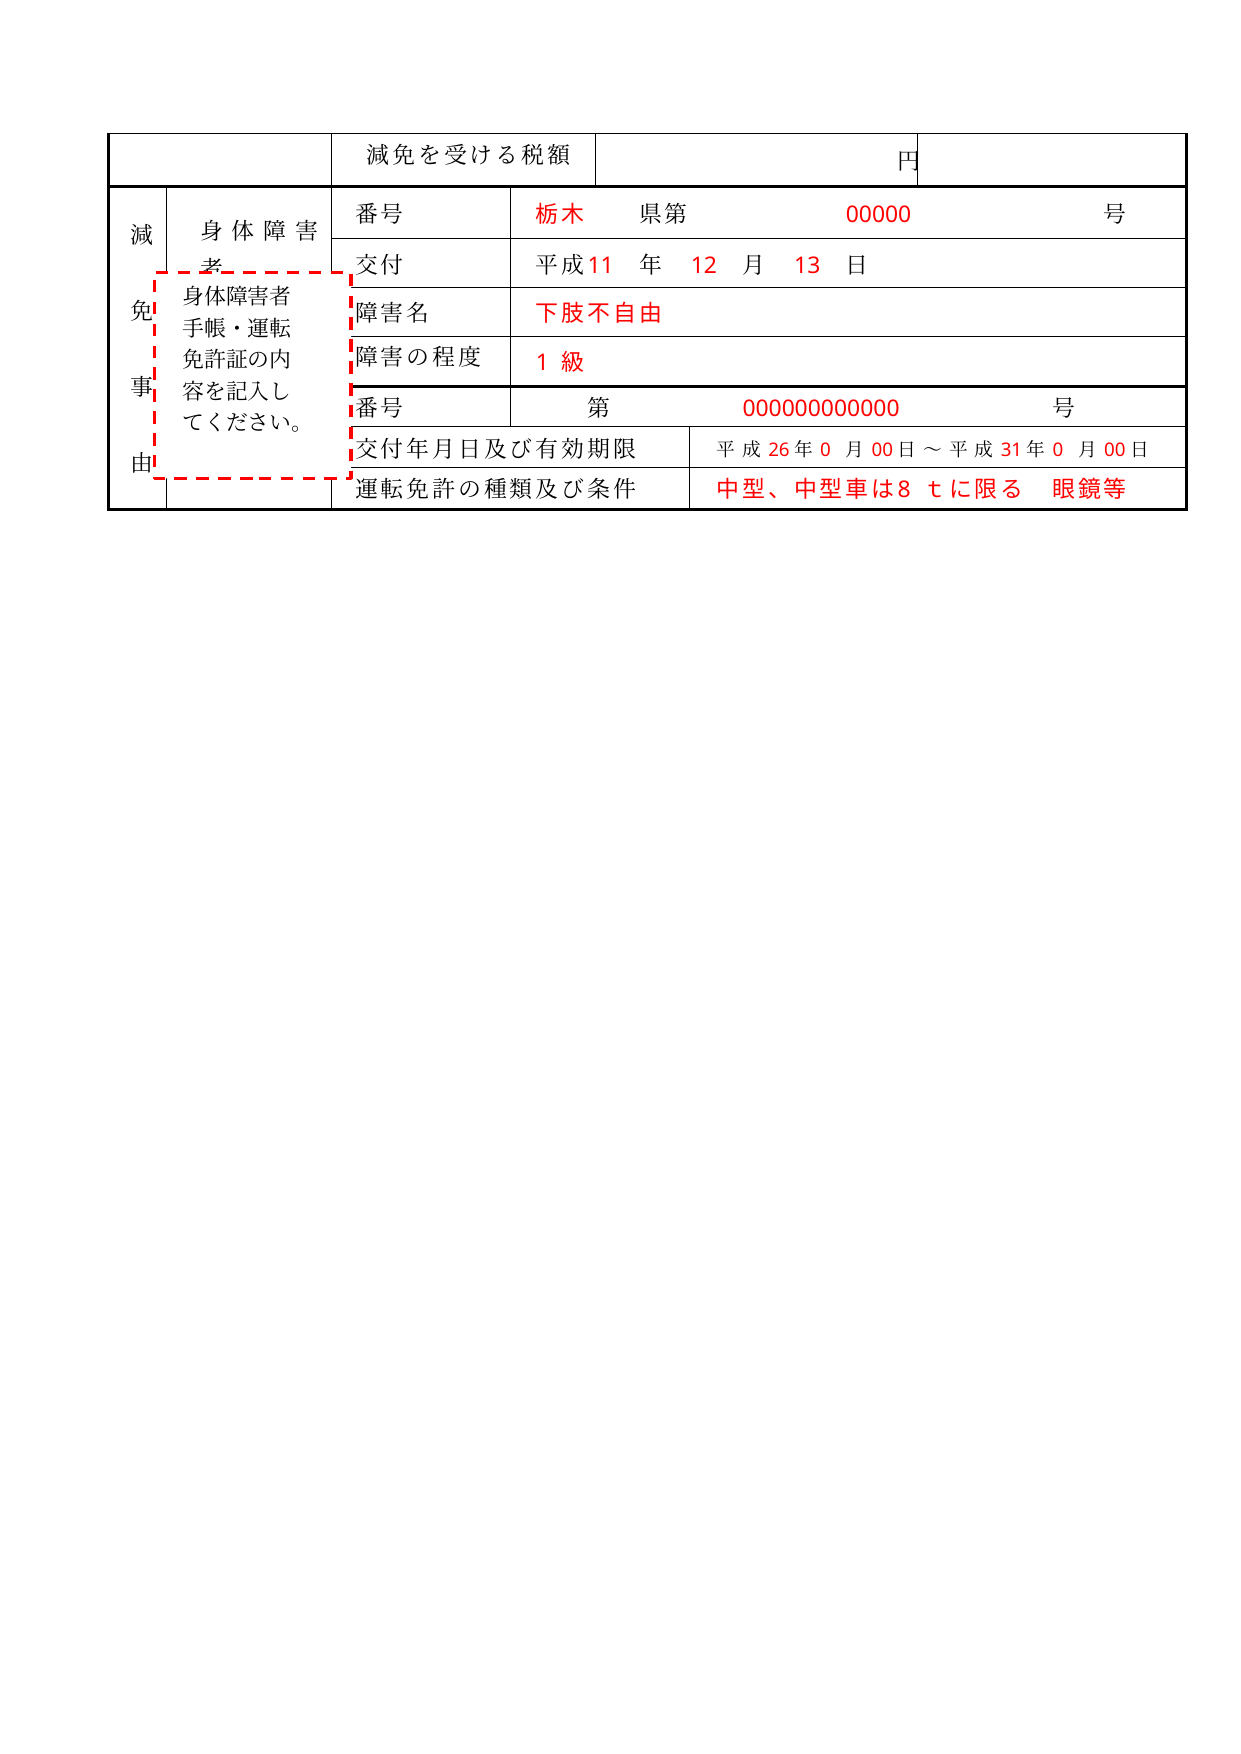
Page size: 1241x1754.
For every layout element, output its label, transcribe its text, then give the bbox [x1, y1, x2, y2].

table_cell 平成26年0月00日～平成31年0月00日 [690, 427, 1185, 467]
table_cell 中型、中型車は8ｔに限る 眼鏡等 [690, 468, 1185, 508]
table_cell 減 免 事 由 [110, 188, 166, 508]
table_cell 栃木 県第 00000 号 [511, 188, 1185, 238]
table_cell 番号 [332, 188, 510, 238]
table_cell 全期 [918, 134, 1185, 185]
table_cell 障害の程度 [352, 337, 510, 385]
table_cell 減免を受ける税額 [332, 134, 595, 185]
table_cell 交付年月日及び有効期限 [352, 427, 689, 467]
table_cell 交付 [332, 239, 510, 287]
table_cell 運転免許証 [167, 479, 331, 508]
table_cell 下肢不自由 [511, 288, 1185, 336]
table_cell 平成11年 12月 13日 [511, 239, 1185, 287]
table_cell 1級 [511, 337, 1185, 385]
table_cell 円 [596, 134, 917, 185]
table_cell 運転免許の種類及び条件 [332, 468, 689, 508]
table_cell 第 000000000000 号 [511, 388, 1185, 426]
table_cell 番号 [352, 388, 510, 426]
table_cell 障害名 [352, 288, 510, 336]
table_cell 身体障害者 手 帳 等 [167, 188, 331, 272]
